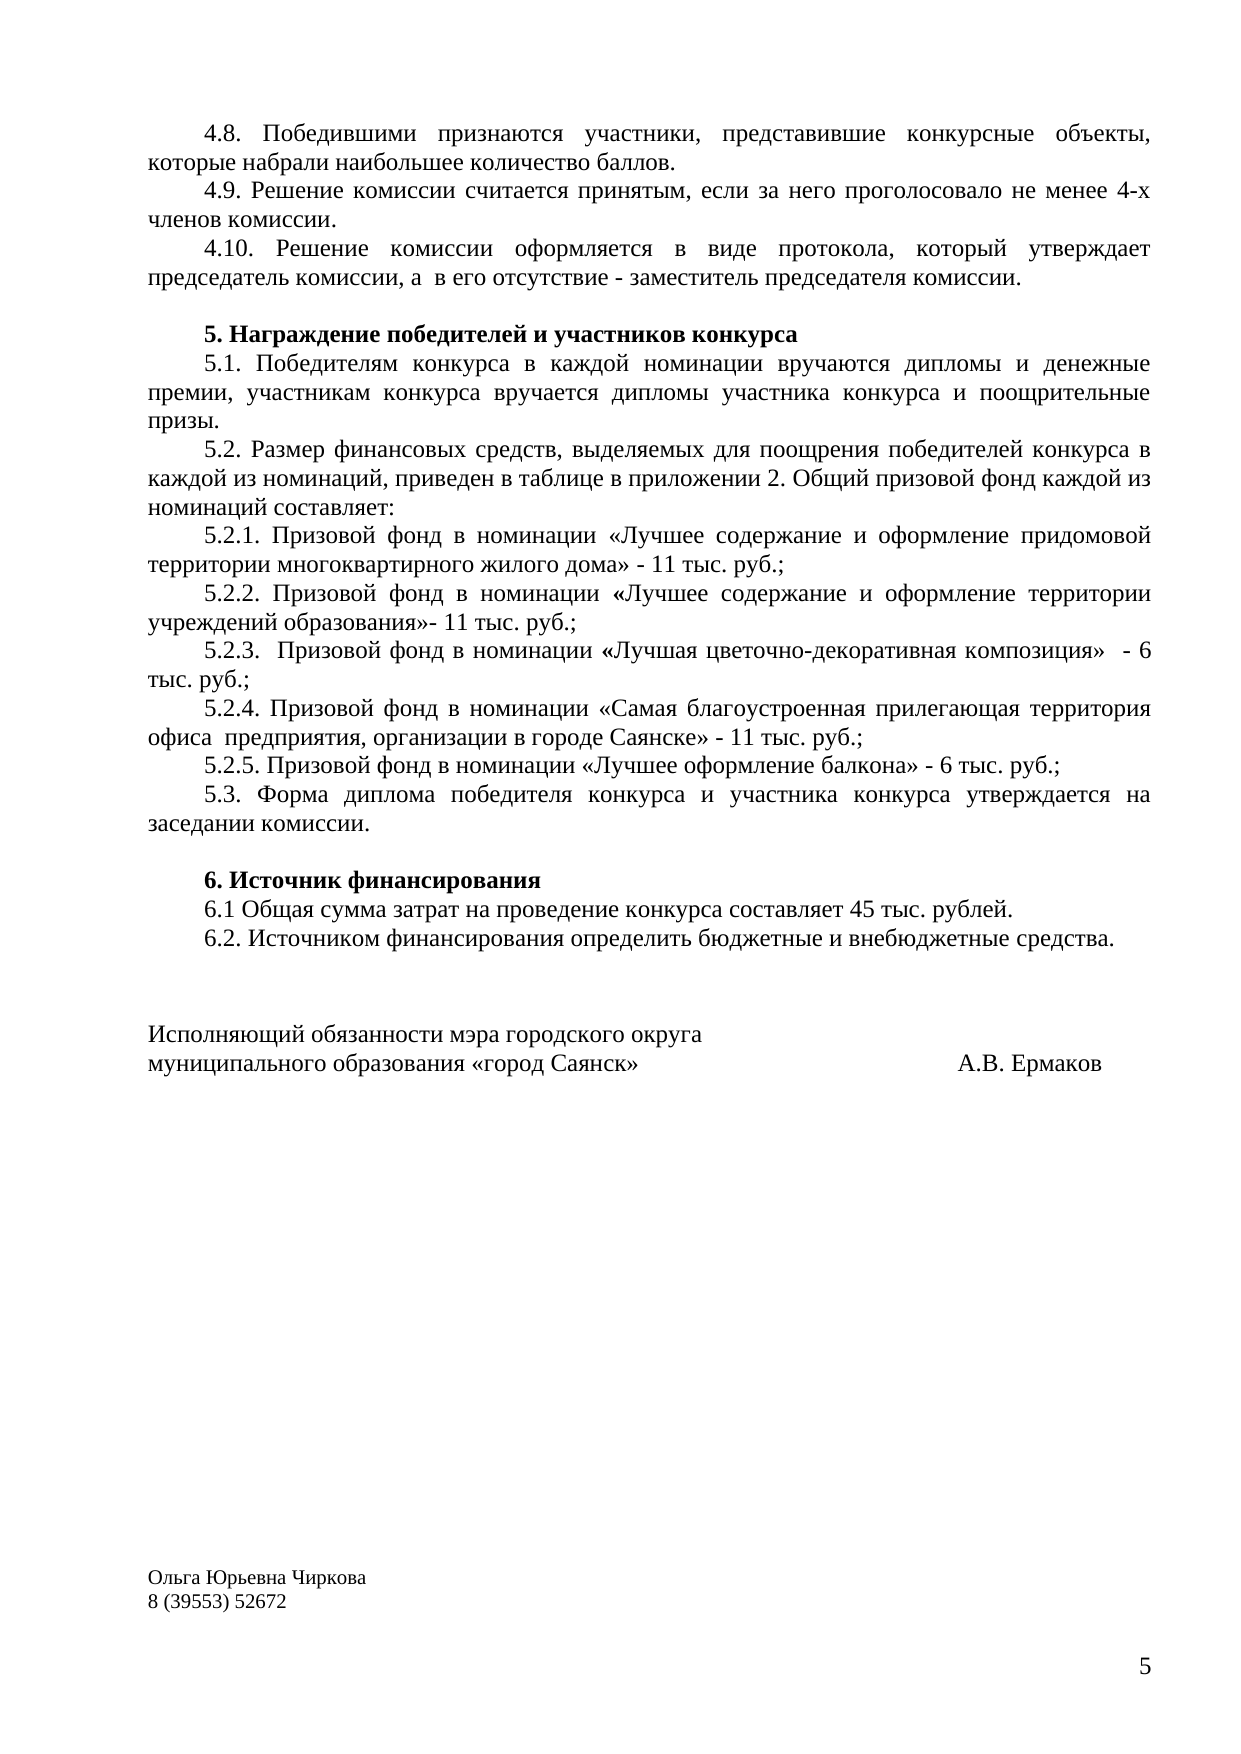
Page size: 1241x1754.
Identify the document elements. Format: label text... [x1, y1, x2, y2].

text 4.8. Победившими признаются участники, представившие конкурсные объекты, которые набрали наибольшее количество баллов. [148, 118, 1152, 176]
text 6.1 Общая сумма затрат на проведение конкурса составляет 45 тыс. рублей. [148, 894, 1152, 923]
text 5.2.5. Призовой фонд в номинации «Лучшее оформление балкона» - 6 тыс. руб.; [148, 751, 1152, 779]
text 4.10. Решение комиссии оформляется в виде протокола, который утверждает председатель комиссии, а в его отсутствие - заместитель председателя комиссии. [148, 233, 1152, 291]
text 6.2. Источником финансирования определить бюджетные и внебюджетные средства. [148, 923, 1152, 952]
text 5. Награждение победителей и участников конкурса [148, 319, 1152, 348]
text 5.2.3. Призовой фонд в номинации «Лучшая цветочно-декоративная композиция» - 6 тыс. руб.; [148, 636, 1152, 693]
text 5.3. Форма диплома победителя конкурса и участника конкурса утверждается на заседании комиссии. [148, 779, 1152, 837]
text 6. Источник финансирования [148, 866, 1152, 894]
text 8 (39553) 52672 [148, 1589, 1152, 1613]
text 5.2.2. Призовой фонд в номинации «Лучшее содержание и оформление территории учреждений образования»- 11 тыс. руб.; [148, 578, 1152, 636]
text Исполняющий обязанности мэра городского округа [148, 1019, 1152, 1048]
text 5.2.1. Призовой фонд в номинации «Лучшее содержание и оформление придомовой территории многоквартирного жилого дома» - 11 тыс. руб.; [148, 521, 608, 549]
text 4.9. Решение комиссии считается принятым, если за него проголосовало не менее 4-х членов комиссии. [148, 176, 1152, 233]
text 5.2. Размер финансовых средств, выделяемых для поощрения победителей конкурса в каждой из номинаций, приведен в таблице в приложении 2. Общий призовой фонд каждой из номинаций составляет: [148, 434, 1152, 521]
text Ольга Юрьевна Чиркова [148, 1565, 1152, 1589]
text 5.1. Победителям конкурса в каждой номинации вручаются дипломы и денежные премии, участникам конкурса вручается дипломы участника конкурса и поощрительные призы. [148, 348, 1152, 434]
text 5.2.1. Призовой фонд в номинации «Лучшее содержание и оформление придомовой территории многоквартирного жилого дома» - 11 тыс. руб.; [636, 549, 1152, 578]
text 5.2.4. Призовой фонд в номинации «Самая благоустроенная прилегающая территория офиса предприятия, организации в городе Саянске» - 11 тыс. руб.; [148, 693, 1152, 751]
text муниципального образования «город Саянск» А.В. Ермаков [148, 1048, 1152, 1076]
